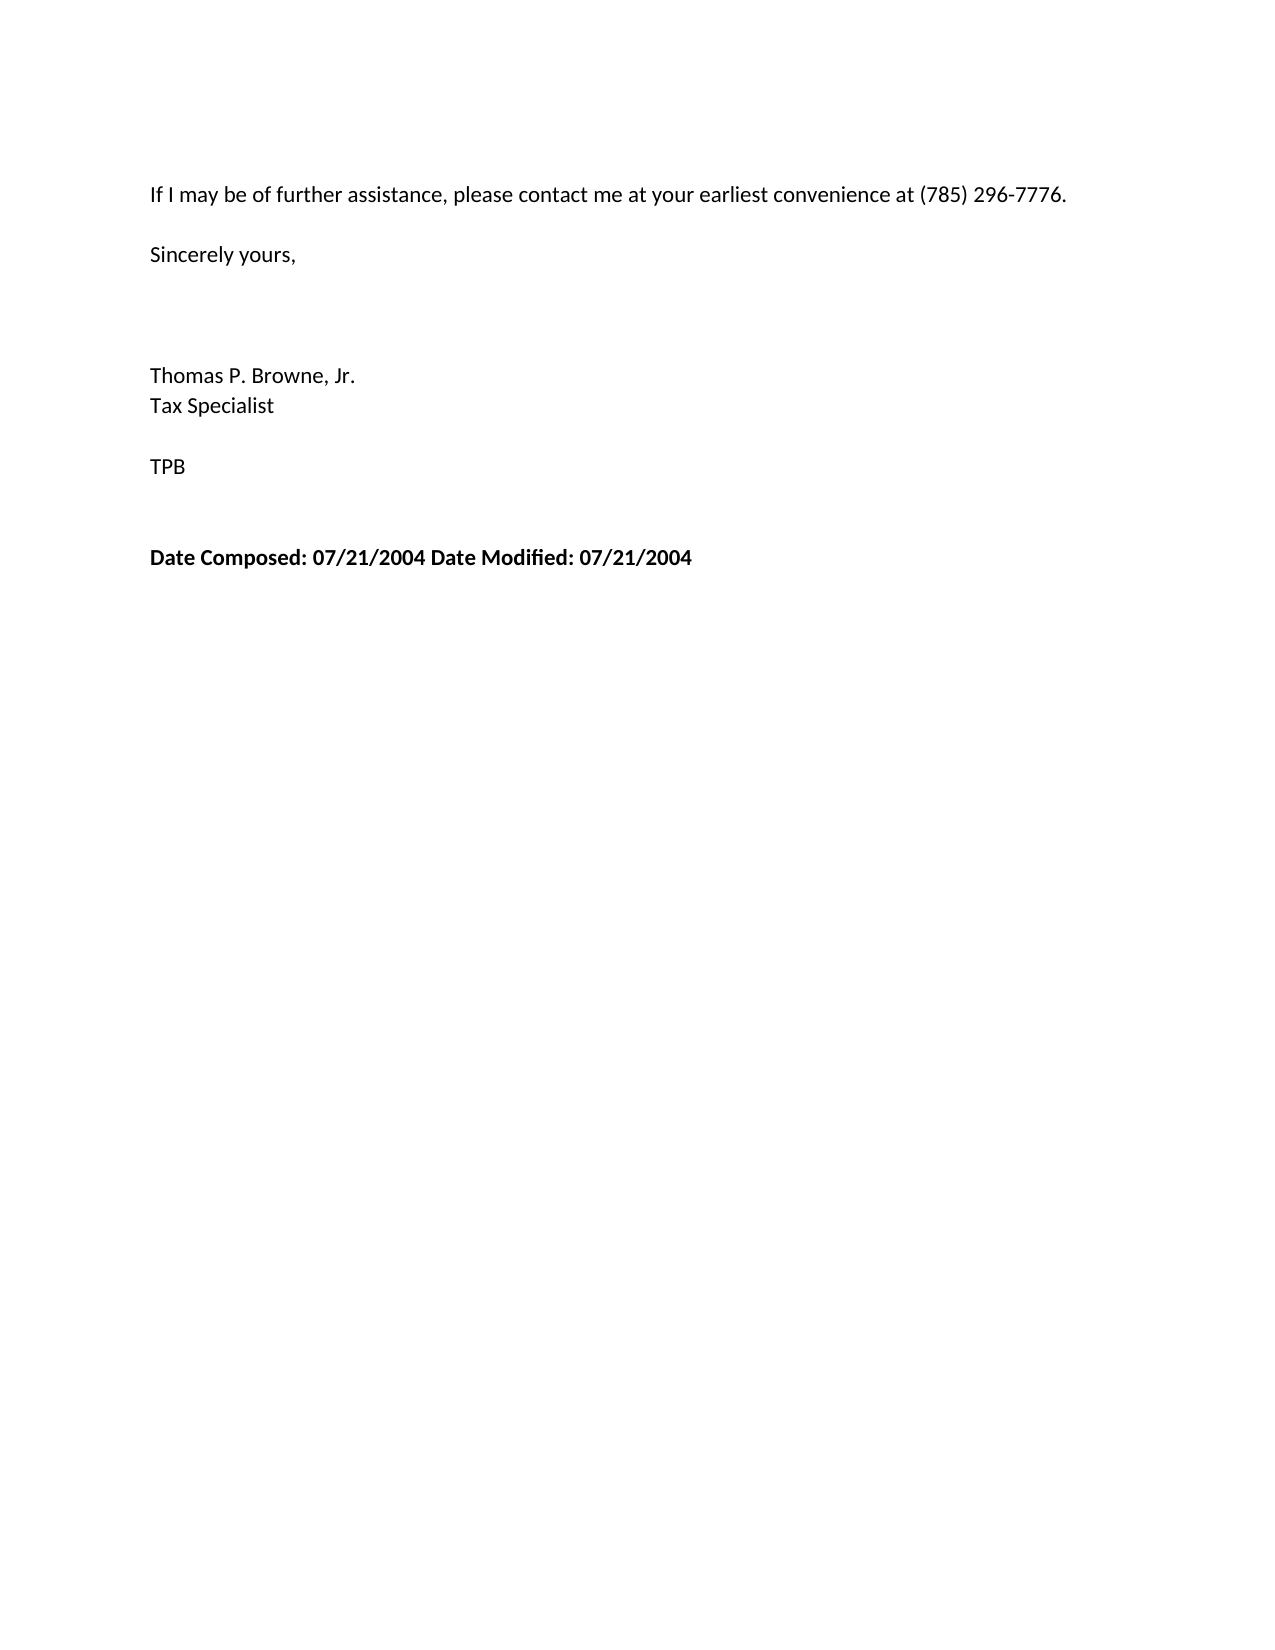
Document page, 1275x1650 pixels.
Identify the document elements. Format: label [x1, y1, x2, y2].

text [150, 150, 1125, 571]
